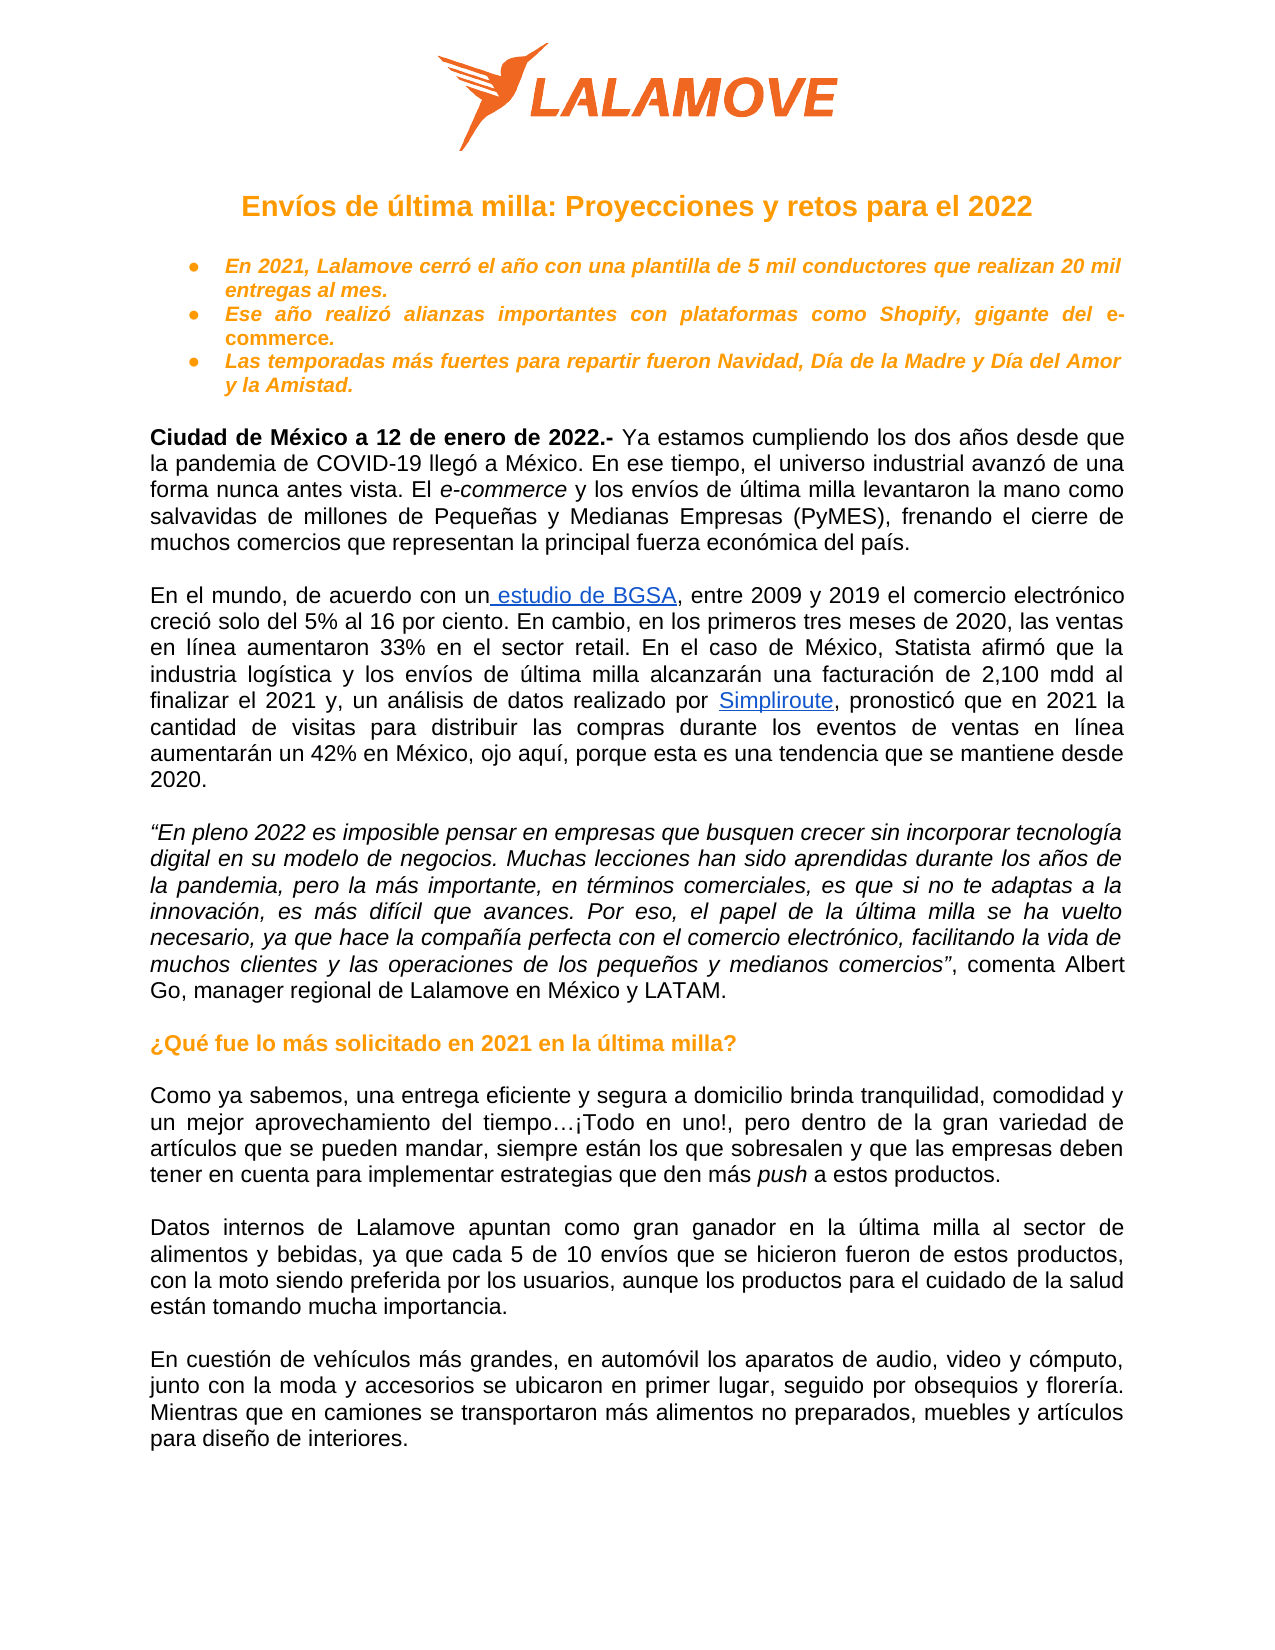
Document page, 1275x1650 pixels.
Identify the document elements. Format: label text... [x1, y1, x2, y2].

picture [437, 43, 838, 151]
text Ciudad de México a 12 de enero de 2022.- Ya estamos cumpliendo los dos años desde que la pandemia de COVID-19 llegó a México. En ese tiempo, el universo industrial avanzó de una forma nunca antes vista. El e-commerce y los envíos de última milla levantaron la mano como salvavidas de millones de Pequeñas y Medianas Empresas (PyMES), frenando el cierre de muchos comercios que representan la principal fuerza económica del país. [150, 423, 1125, 555]
list Ese año realizó alianzas importantes con plataformas como Shopify, gigante del e-commerce. [187, 301, 1125, 349]
text “En pleno 2022 es imposible pensar en empresas que busquen crecer sin incorporar tecnología digital en su modelo de negocios. Muchas lecciones han sido aprendidas durante los años de la pandemia, pero la más importante, en términos comerciales, es que si no te adaptas a la innovación, es más difícil que avances. Por eso, el papel de la última milla se ha vuelto necesario, ya que hace la compañía perfecta con el comercio electrónico, facilitando la vida de muchos clientes y las operaciones de los pequeños y medianos comercios”, comenta Albert Go, manager regional de Lalamove en México y LATAM. [150, 819, 1125, 1003]
text Datos internos de Lalamove apuntan como gran ganador en la última milla al sector de alimentos y bebidas, ya que cada 5 de 10 envíos que se hicieron fueron de estos productos, con la moto siendo preferida por los usuarios, aunque los productos para el cuidado de la salud están tomando mucha importancia. [150, 1214, 1125, 1319]
text En el mundo, de acuerdo con un estudio de BGSA, entre 2009 y 2019 el comercio electrónico creció solo del 5% al 16 por ciento. En cambio, en los primeros tres meses de 2020, las ventas en línea aumentaron 33% en el sector retail. En el caso de México, Statista afirmó que la industria logística y los envíos de última milla alcanzarán una facturación de 2,100 mdd al finalizar el 2021 y, un análisis de datos realizado por Simpliroute, pronosticó que en 2021 la cantidad de visitas para distribuir las compras durante los eventos de ventas en línea aumentarán un 42% en México, ojo aquí, porque esta es una tendencia que se mantiene desde 2020. [150, 582, 1125, 792]
list Las temporadas más fuertes para repartir fueron Navidad, Día de la Madre y Día del Amor y la Amistad. [187, 349, 1125, 397]
text En cuestión de vehículos más grandes, en automóvil los aparatos de audio, video y cómputo, junto con la moda y accesorios se ubicaron en primer lugar, seguido por obsequios y florería. Mientras que en camiones se transportaron más alimentos no preparados, muebles y artículos para diseño de interiores. [150, 1346, 1125, 1451]
text ¿Qué fue lo más solicitado en 2021 en la última milla? [150, 1030, 1125, 1056]
text Como ya sabemos, una entrega eficiente y segura a domicilio brinda tranquilidad, comodidad y un mejor aprovechamiento del tiempo…¡Todo en uno!, pero dentro de la gran variedad de artículos que se pueden mandar, siempre están los que sobresalen y que las empresas deben tener en cuenta para implementar estrategias que den más push a estos productos. [150, 1082, 1125, 1188]
list En 2021, Lalamove cerró el año con una plantilla de 5 mil conductores que realizan 20 mil entregas al mes. [187, 253, 1125, 301]
text Envíos de última milla: Proyecciones y retos para el 2022 [150, 188, 1125, 222]
